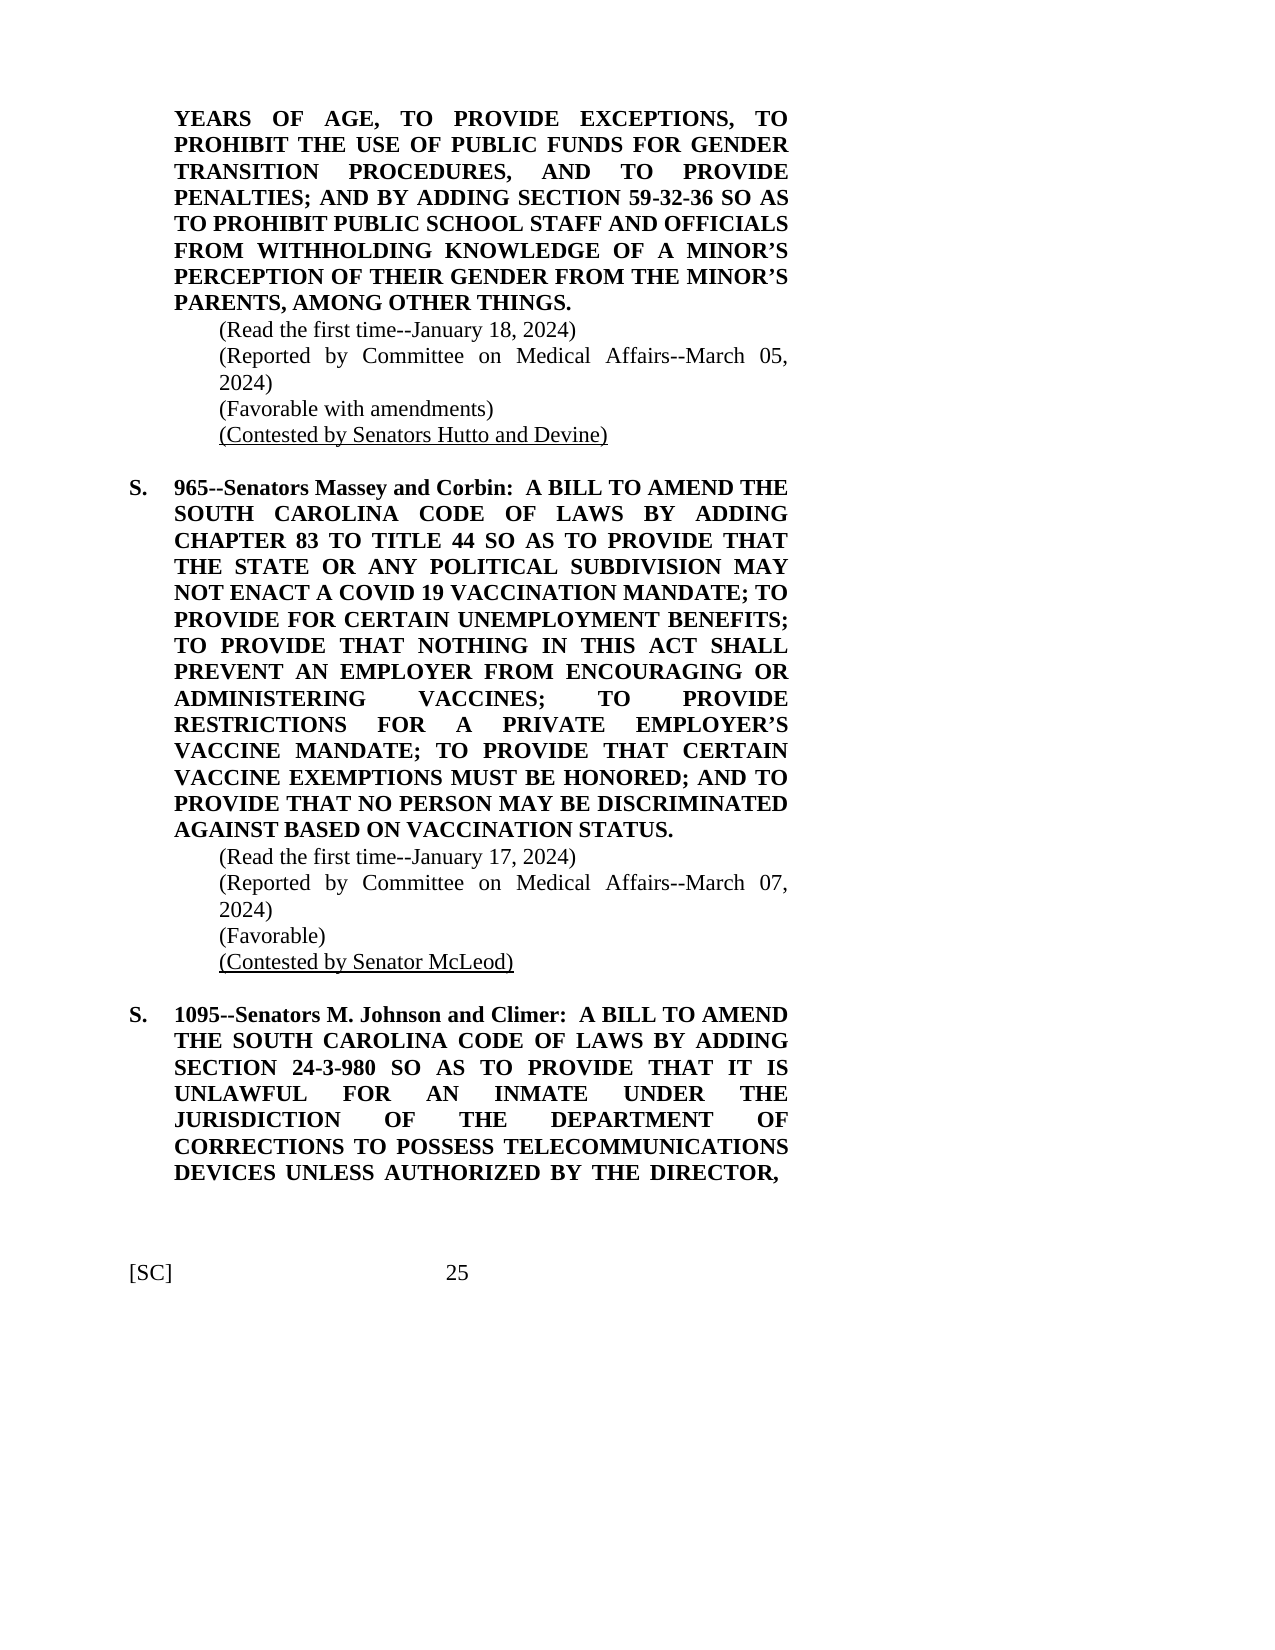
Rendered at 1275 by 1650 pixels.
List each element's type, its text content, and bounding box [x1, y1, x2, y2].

text (Favorable with amendments) [219, 395, 789, 421]
text (Read the first time--January 17, 2024) [219, 843, 789, 869]
text (Read the first time--January 18, 2024) [219, 316, 789, 342]
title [129, 1001, 789, 1238]
text (Favorable) [219, 922, 789, 948]
text (Reported by Committee on Medical Affairs--March 07, 2024) [219, 869, 789, 922]
title S. 965--Senators Massey and Corbin: A BILL TO AMEND THE SOUTH CAROLINA CODE OF LAWS BY ADDING CHAPTER 83 TO TITLE 44 SO AS TO PROVIDE THAT THE STATE OR ANY POLITICAL SUBDIVISION MAY NOT ENACT A COVID 19 VACCINATION MANDATE; TO PROVIDE FOR CERTAIN UNEMPLOYMENT BENEFITS; TO PROVIDE THAT NOTHING IN THIS ACT SHALL PREVENT AN EMPLOYER FROM ENCOURAGING OR ADMINISTERING VACCINES; TO PROVIDE RESTRICTIONS FOR A PRIVATE EMPLOYER’S VACCINE MANDATE; TO PROVIDE THAT CERTAIN VACCINE EXEMPTIONS MUST BE HONORED; AND TO PROVIDE THAT NO PERSON MAY BE DISCRIMINATED AGAINST BASED ON VACCINATION STATUS. [129, 474, 789, 843]
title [129, 105, 789, 316]
text (Reported by Committee on Medical Affairs--March 05, 2024) [219, 342, 789, 395]
text (Contested by Senator McLeod) [219, 948, 789, 975]
text (Contested by Senators Hutto and Devine) [219, 421, 789, 448]
